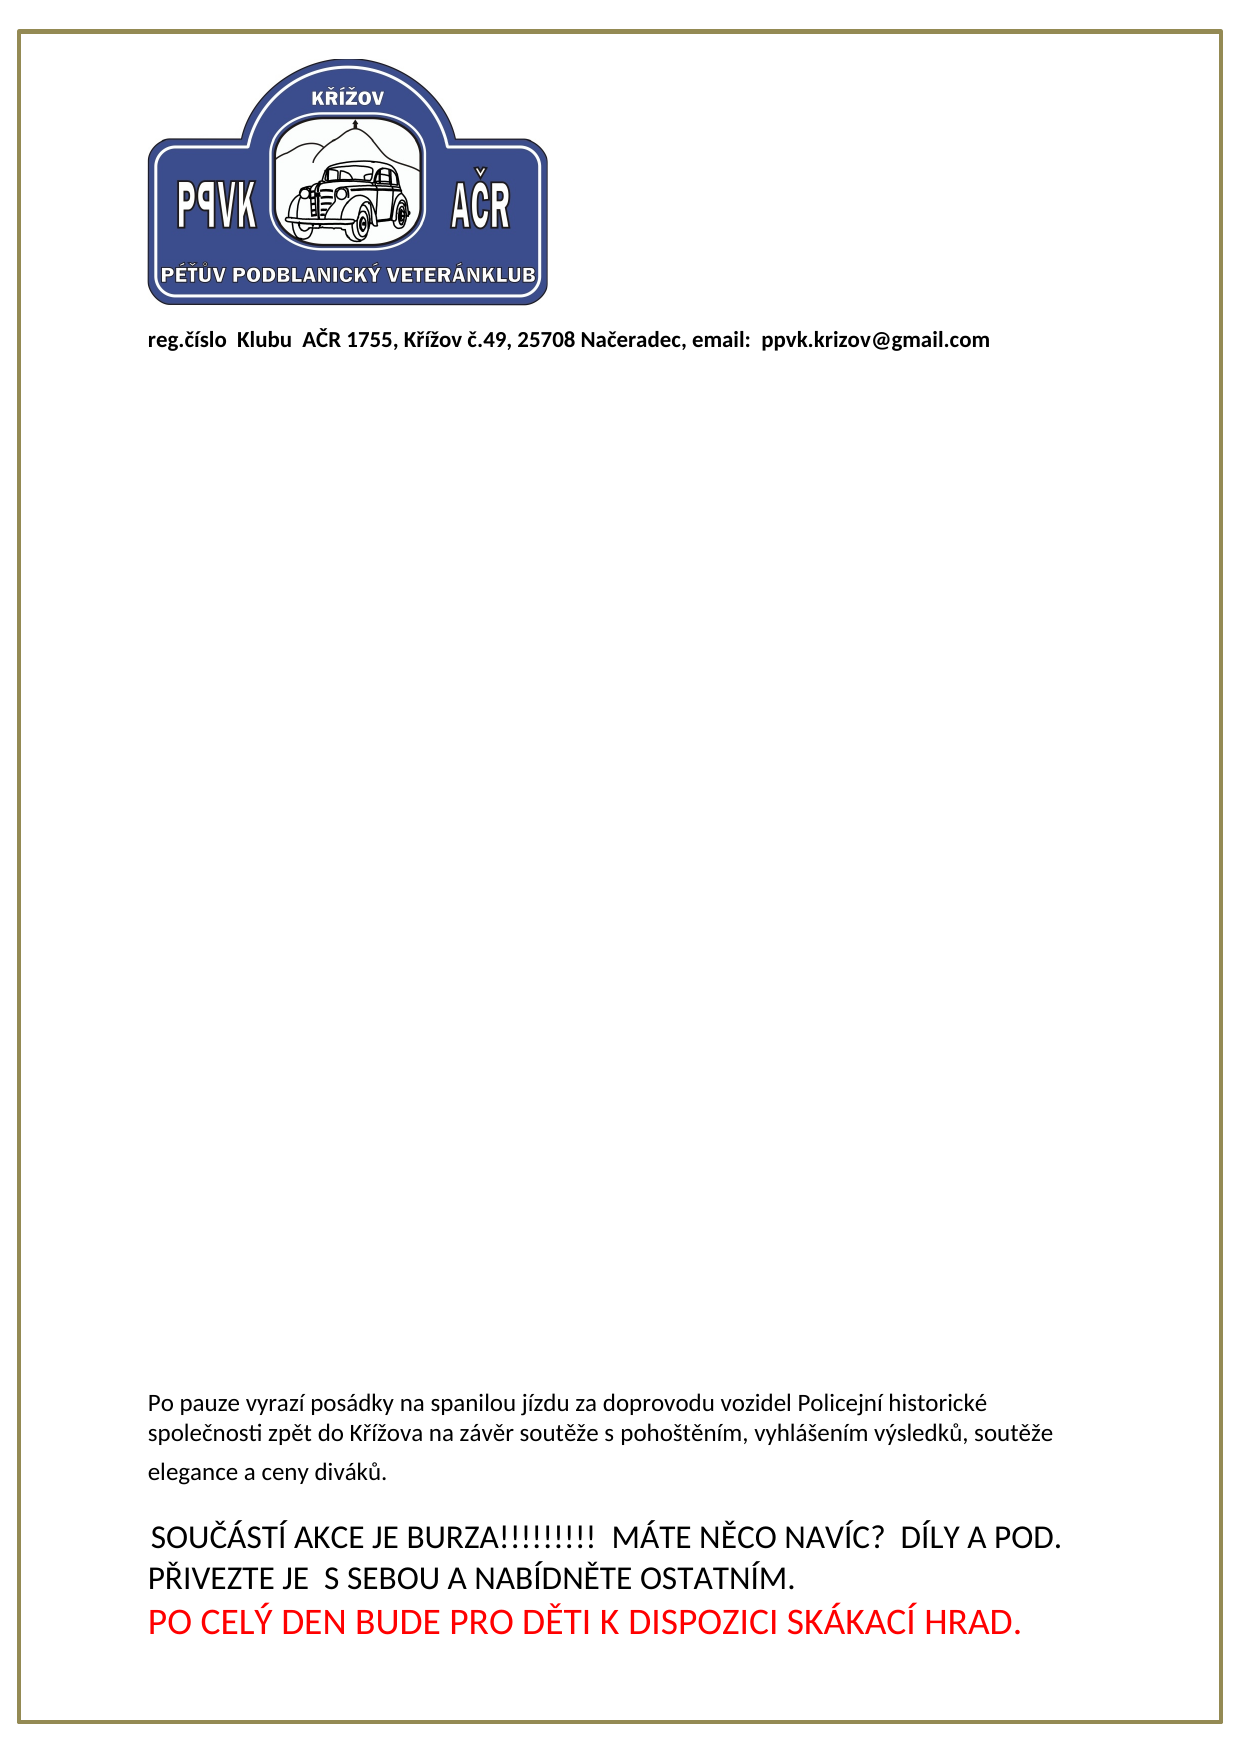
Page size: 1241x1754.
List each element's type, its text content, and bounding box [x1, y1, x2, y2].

text PO CELÝ DEN BUDE PRO DĚTI K DISPOZICI SKÁKACÍ HRAD. [148, 1598, 1092, 1644]
text Po pauze vyrazí posádky na spanilou jízdu za doprovodu vozidel Policejní historické společnosti zpět do Křížova na závěr soutěže s pohoštěním, vyhlášením výsledků, soutěže elegance a ceny diváků. [148, 1387, 1092, 1488]
picture [147, 59, 548, 306]
text SOUČÁSTÍ AKCE JE BURZA!!!!!!!!! MÁTE NĚCO NAVÍC? DÍLY A POD. PŘIVEZTE JE S SEBOU A NABÍDNĚTE OSTATNÍM. [148, 1516, 1092, 1598]
